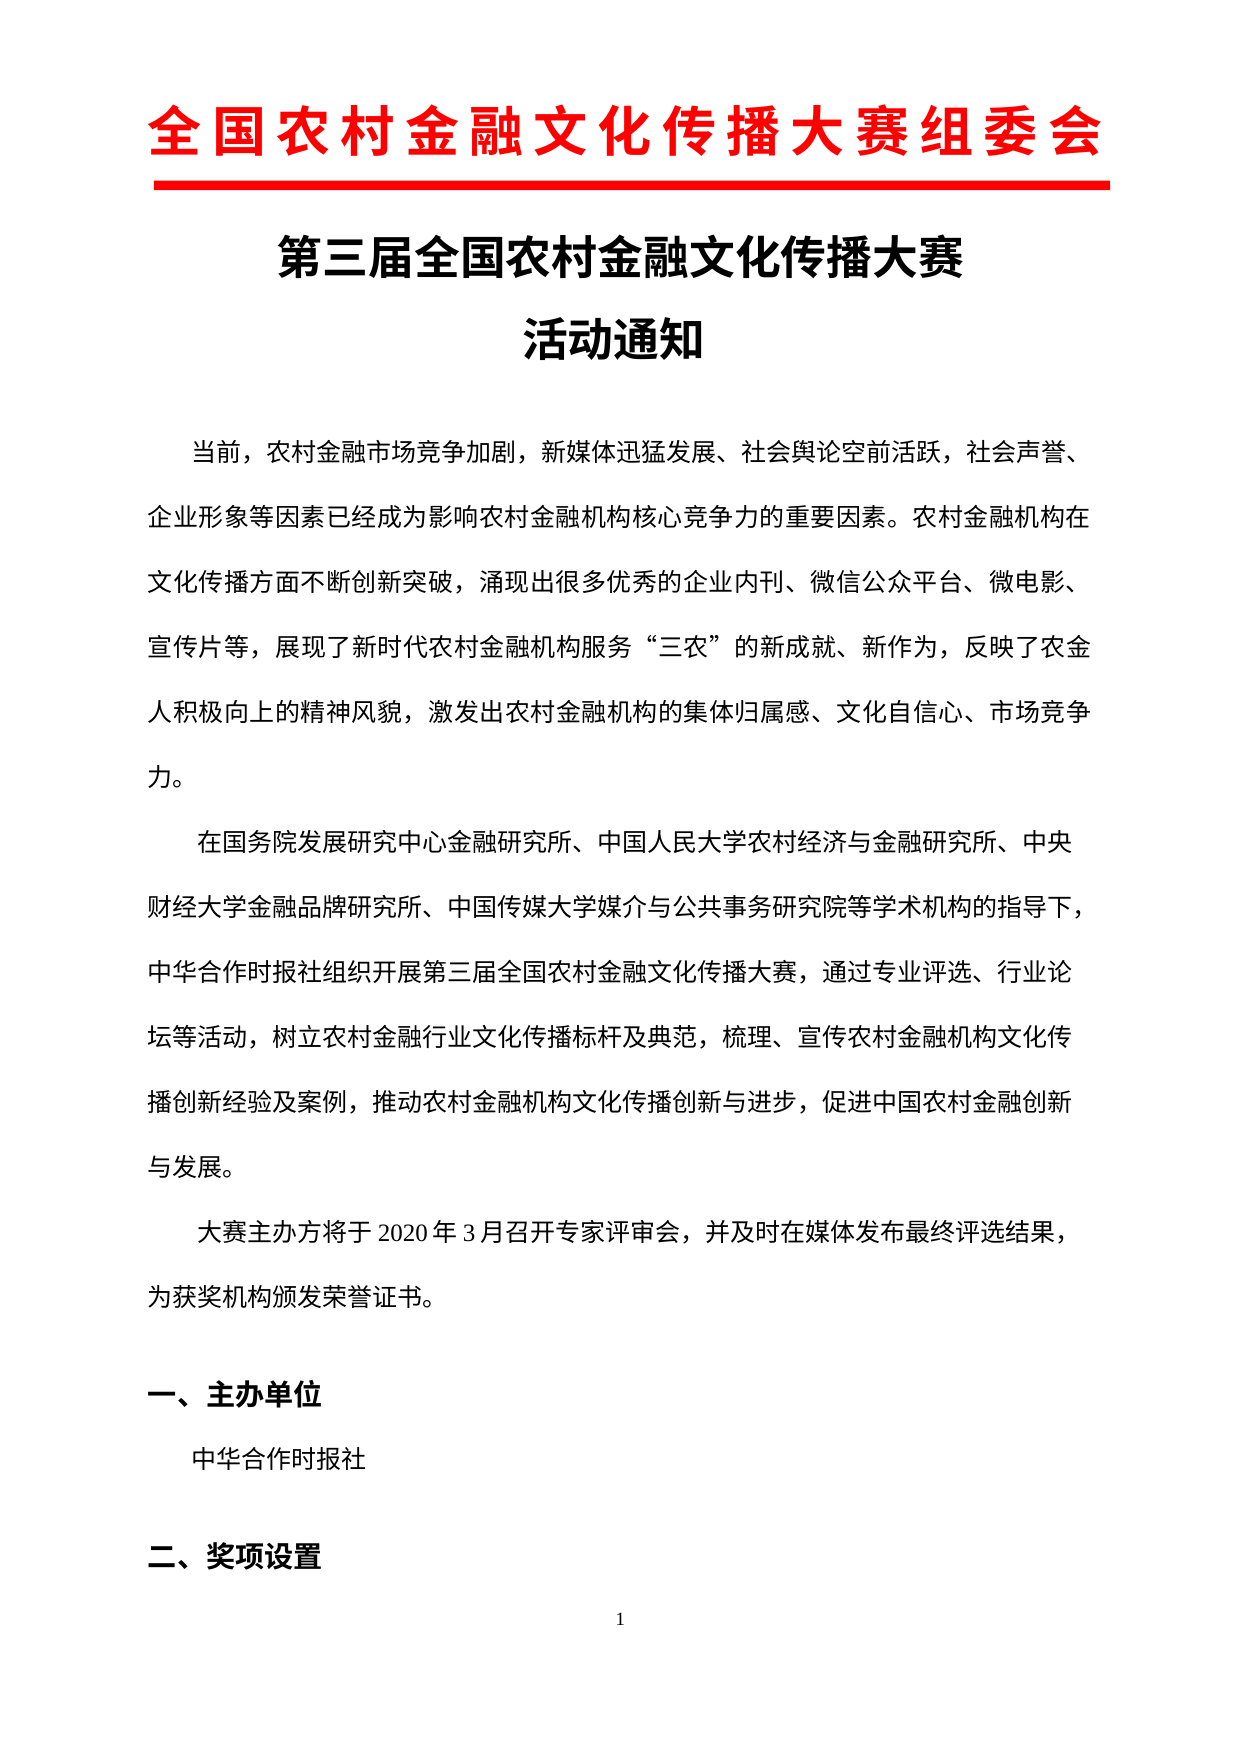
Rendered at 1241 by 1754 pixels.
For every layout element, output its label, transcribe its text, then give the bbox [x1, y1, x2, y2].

text 中华合作时报社 [148, 1425, 1092, 1490]
text 在国务院发展研究中心金融研究所、中国人民大学农村经济与金融研究所、中央财经大学金融品牌研究所、中国传媒大学媒介与公共事务研究院等学术机构的指导下，中华合作时报社组织开展第三届全国农村金融文化传播大赛，通过专业评选、行业论坛等活动，树立农村金融行业文化传播标杆及典范，梳理、宣传农村金融机构文化传播创新经验及案例，推动农村金融机构文化传播创新与进步，促进中国农村金融创新与发展。 [148, 808, 1092, 1198]
text 活动通知 [148, 288, 1092, 385]
text 第三届全国农村金融文化传播大赛 [148, 221, 1092, 288]
text 二、奖项设置 [148, 1523, 1092, 1588]
text 当前，农村金融市场竞争加剧，新媒体迅猛发展、社会舆论空前活跃，社会声誉、企业形象等因素已经成为影响农村金融机构核心竞争力的重要因素。农村金融机构在文化传播方面不断创新突破，涌现出很多优秀的企业内刊、微信公众平台、微电影、宣传片等，展现了新时代农村金融机构服务“三农”的新成就、新作为，反映了农金人积极向上的精神风貌，激发出农村金融机构的集体归属感、文化自信心、市场竞争力。 [148, 418, 1092, 808]
text 大赛主办方将于2020年3月召开专家评审会，并及时在媒体发布最终评选结果，为获奖机构颁发荣誉证书。 [148, 1198, 1092, 1328]
text 一、主办单位 [148, 1360, 1092, 1425]
